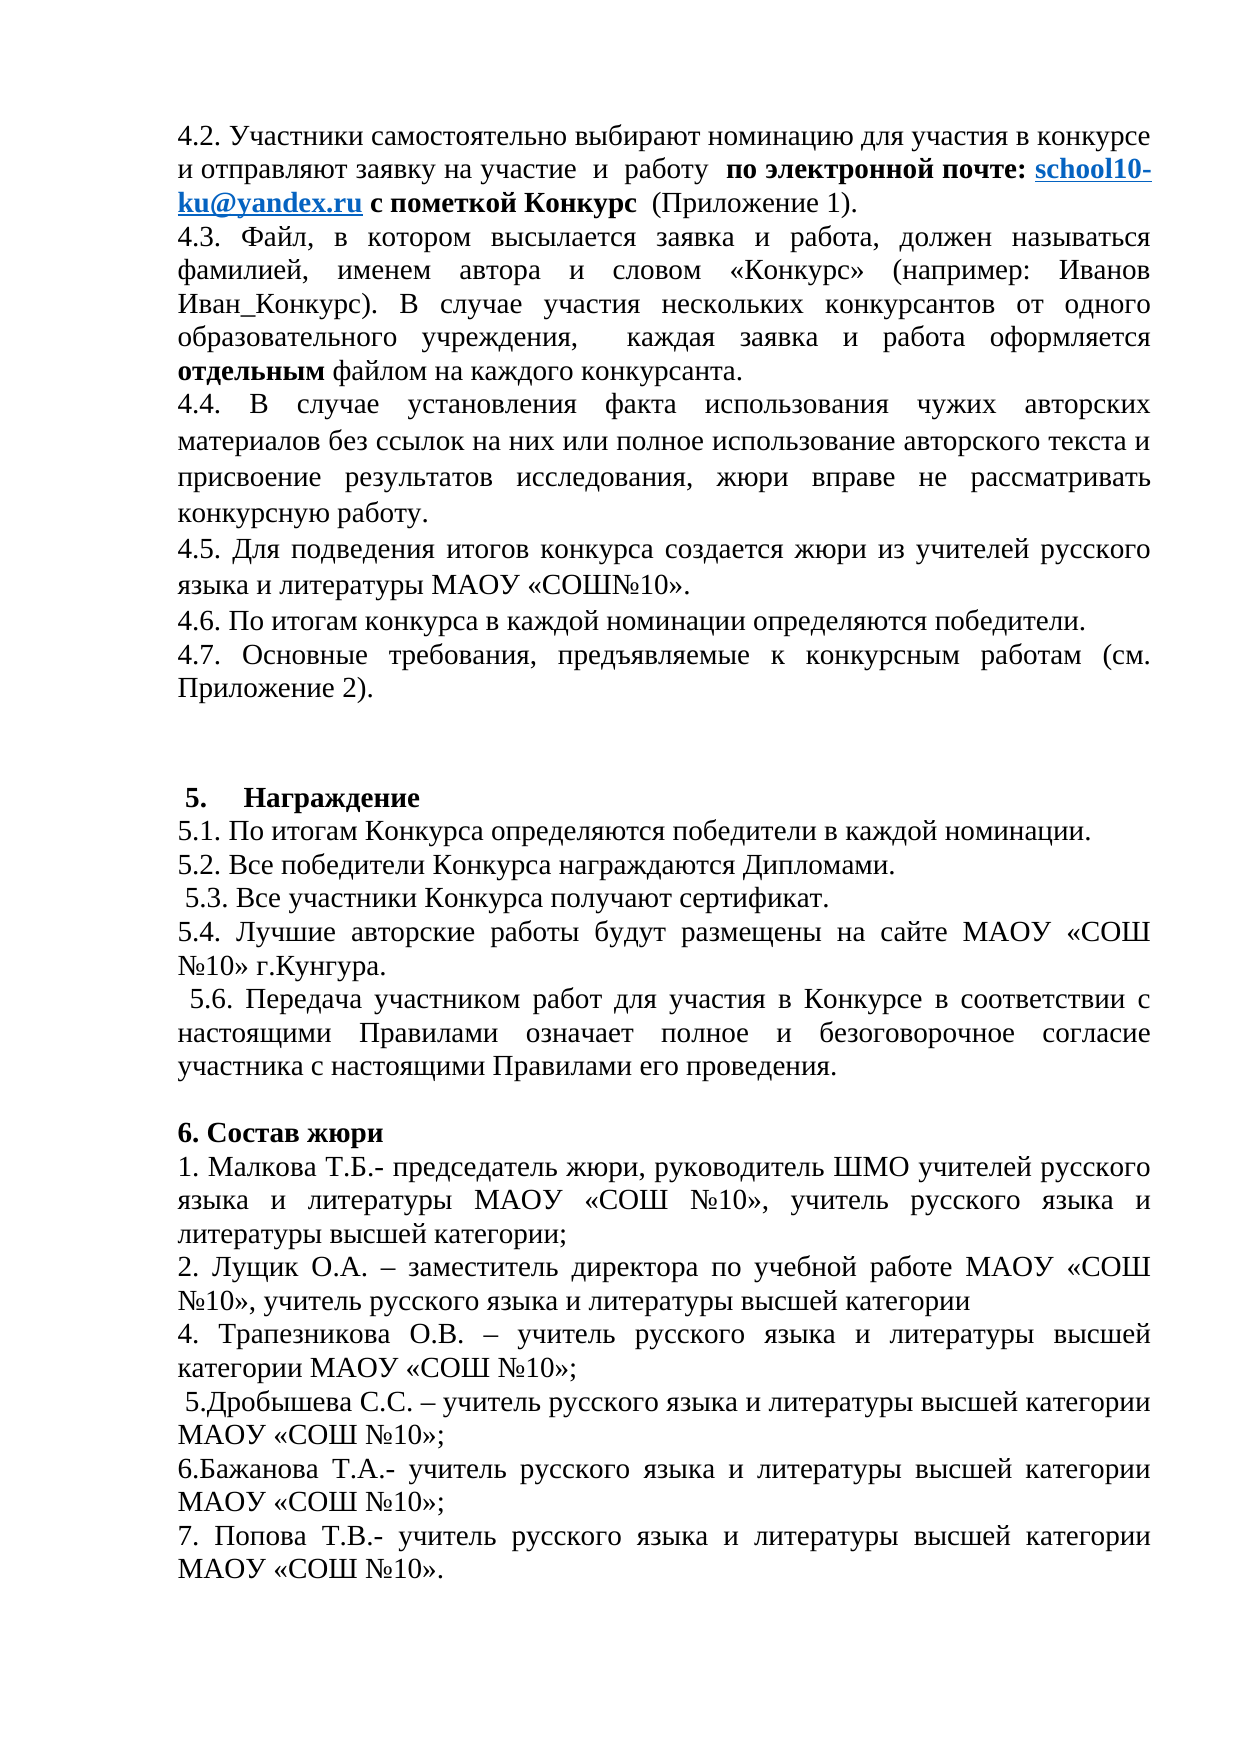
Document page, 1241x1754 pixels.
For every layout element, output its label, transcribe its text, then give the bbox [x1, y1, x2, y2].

text 5. Награждение [185, 771, 1152, 813]
text 4.3. Файл, в котором высылается заявка и работа, должен называться фамилией, именем автора и словом «Конкурс» (например: Иванов Иван_Конкурс). В случае участия нескольких конкурсантов от одного образовательного учреждения, каждая заявка и работа оформляется отдельным файлом на каждого конкурсанта. [177, 219, 1152, 386]
text 4.5. Для подведения итогов конкурса создается жюри из учителей русского языка и литературы МАОУ «СОШ№10». [177, 531, 1152, 601]
text 6.Бажанова Т.А.- учитель русского языка и литературы высшей категории МАОУ «СОШ №10»; [177, 1451, 1152, 1518]
text 6. Состав жюри [177, 1115, 1152, 1149]
text 5.6. Передача участником работ для участия в Конкурсе в соответствии с настоящими Правилами означает полное и безоговорочное согласие участника с настоящими Правилами его проведения. [177, 981, 1152, 1082]
text 5.Дробышева С.С. – учитель русского языка и литературы высшей категории МАОУ «СОШ №10»; [177, 1384, 1152, 1451]
text 4.6. По итогам конкурса в каждой номинации определяются победители. [177, 603, 1152, 637]
text 5.3. Все участники Конкурса получают сертификат. [177, 881, 1152, 914]
text 4. Трапезникова О.В. – учитель русского языка и литературы высшей категории МАОУ «СОШ №10»; [177, 1317, 1152, 1384]
text 5.2. Все победители Конкурса награждаются Дипломами. [177, 847, 1152, 881]
text 2. Лущик О.А. – заместитель директора по учебной работе МАОУ «СОШ №10», учитель русского языка и литературы высшей категории [177, 1249, 1152, 1317]
text 5.1. По итогам Конкурса определяются победители в каждой номинации. [177, 813, 1152, 847]
text 1. Малкова Т.Б.- председатель жюри, руководитель ШМО учителей русского языка и литературы МАОУ «СОШ №10», учитель русского языка и литературы высшей категории; [177, 1149, 1152, 1249]
text 4.7. Основные требования, предъявляемые к конкурсным работам (см. Приложение 2). [177, 637, 1152, 704]
text 4.4. В случае установления факта использования чужих авторских материалов без ссылок на них или полное использование авторского текста и присвоение результатов исследования, жюри вправе не рассматривать конкурсную работу. [177, 386, 1152, 528]
text 7. Попова Т.В.- учитель русского языка и литературы высшей категории МАОУ «СОШ №10». [177, 1518, 1152, 1585]
text 5.4. Лучшие авторские работы будут размещены на сайте МАОУ «СОШ №10» г.Кунгура. [177, 914, 1152, 981]
text 4.2. Участники самостоятельно выбирают номинацию для участия в конкурсе и отправляют заявку на участие и работу по электронной почте: school10-ku@yandex.ru с пометкой Конкурс (Приложение 1). [177, 118, 1152, 219]
